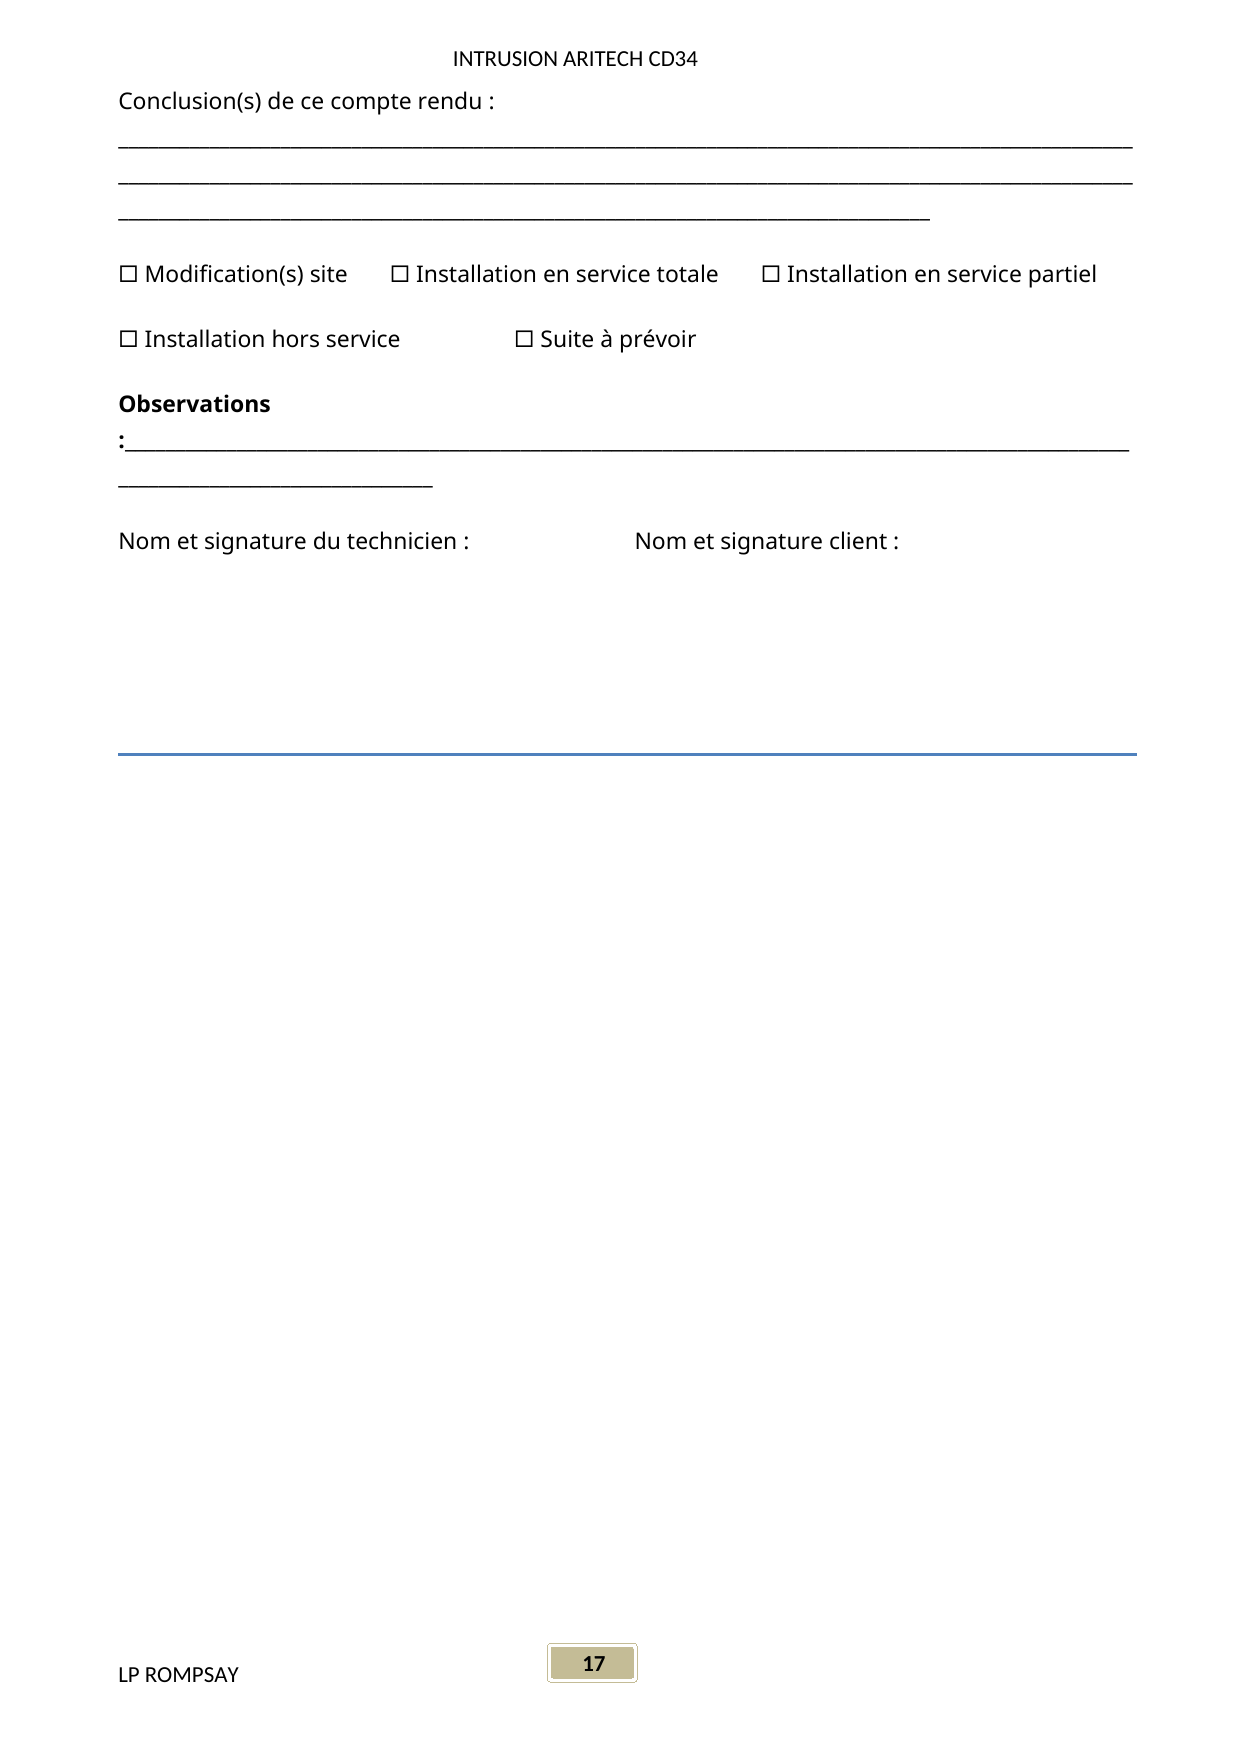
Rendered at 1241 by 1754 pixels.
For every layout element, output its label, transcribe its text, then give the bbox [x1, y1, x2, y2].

text Modification(s) site Installation en service totale Installation en service partiel [118, 258, 1137, 289]
text Conclusion(s) de ce compte rendu : ________________________________________________________________________________________________________________________________________________________________________________________________________________________________________________________________________________________ [118, 85, 1137, 224]
text Installation hors service Suite à prévoir [118, 323, 1137, 354]
text Nom et signature du technicien : Nom et signature client : [118, 525, 1137, 556]
text Observations:__________________________________________________________________________________________________________________________________ [118, 388, 1137, 491]
